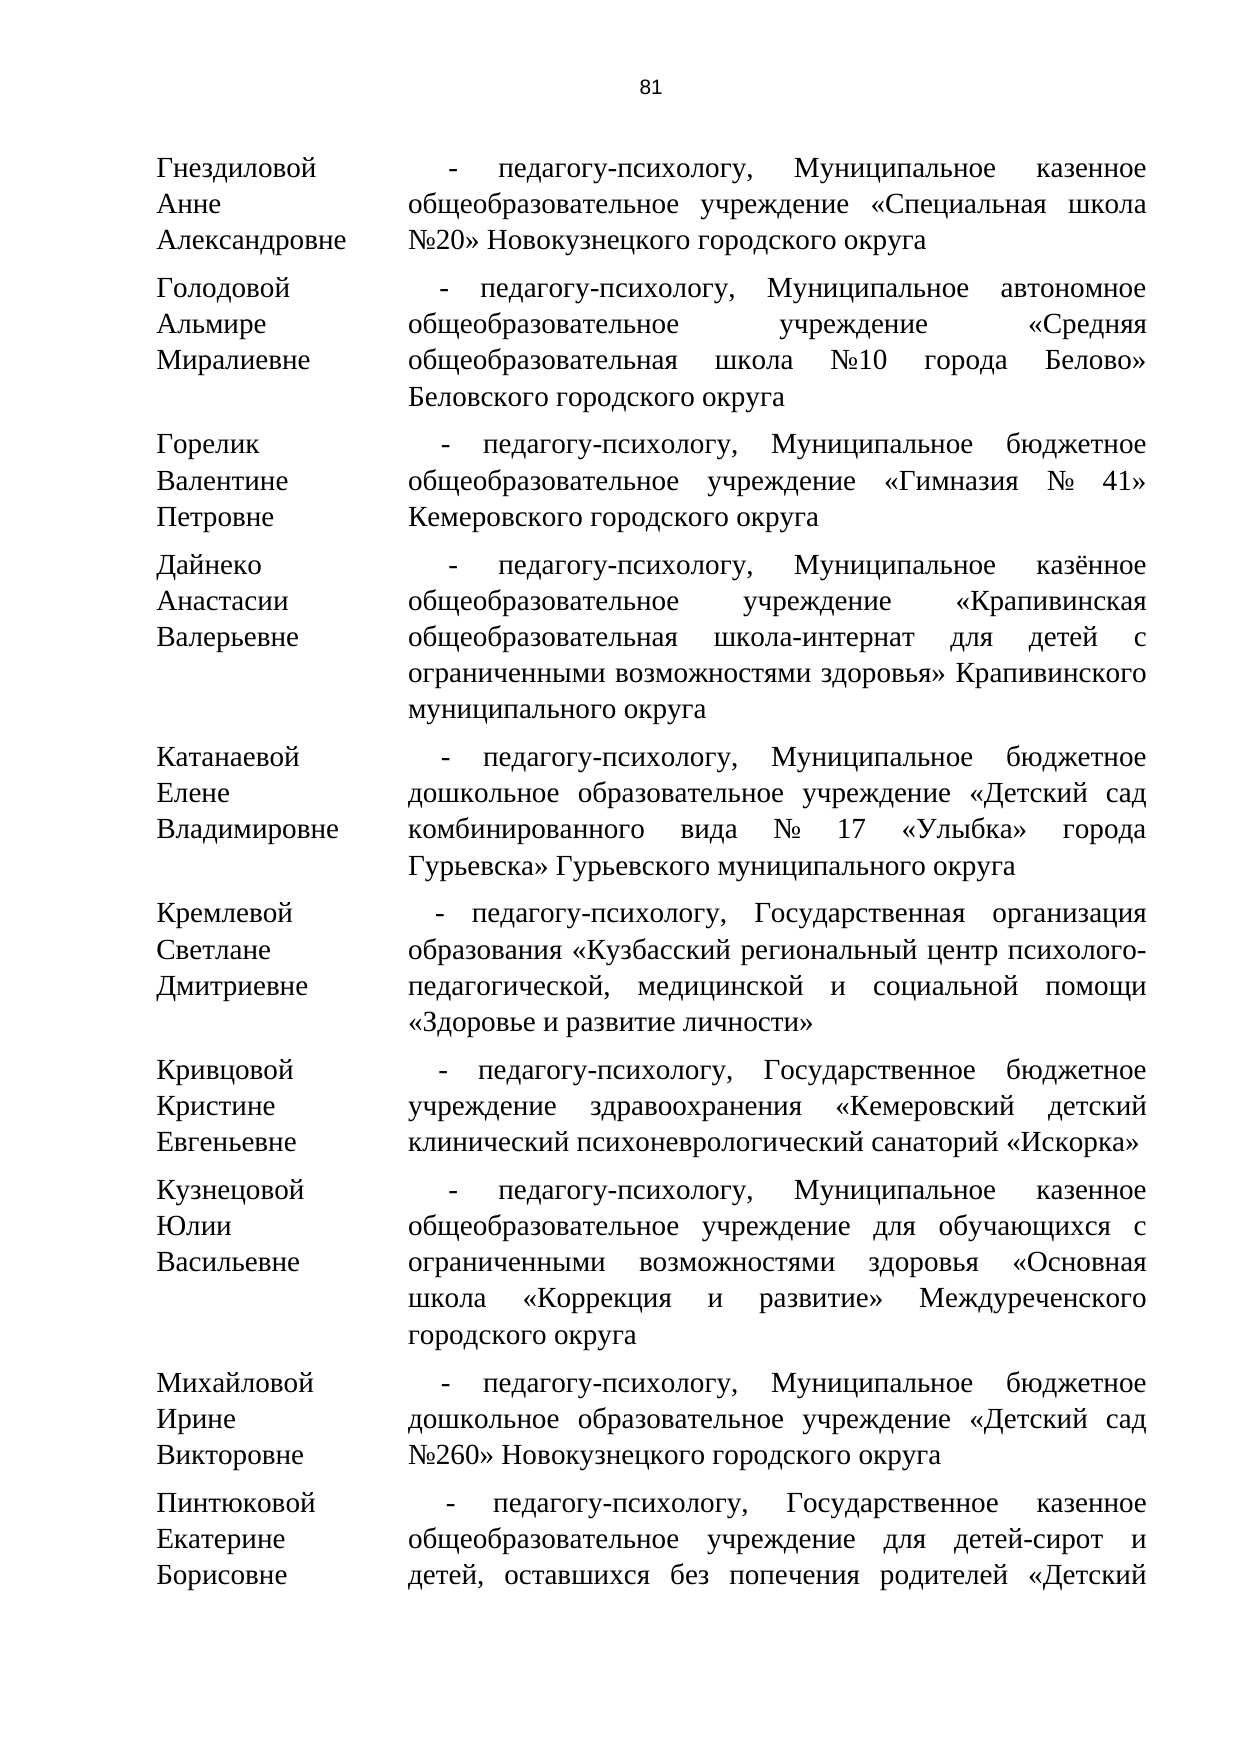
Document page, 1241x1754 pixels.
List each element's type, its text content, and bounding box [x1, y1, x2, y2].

table_cell - педагогу-психологу, Муниципальное казенное общеобразовательное учреждение «Специальная школа №20» Новокузнецкого городского округа [401, 150, 1154, 270]
table_cell Дайнеко Анастасии Валерьевне [149, 547, 401, 739]
table_cell Голодовой Альмире Миралиевне [149, 270, 401, 427]
table_cell Кузнецовой Юлии Васильевне [149, 1172, 401, 1365]
table_cell - педагогу-психологу, Государственная организация образования «Кузбасский региональный центр психолого-педагогической, медицинской и социальной помощи «Здоровье и развитие личности» [401, 896, 1154, 1052]
table_cell - педагогу-психологу, Муниципальное бюджетное общеобразовательное учреждение «Гимназия № 41» Кемеровского городского округа [401, 427, 1154, 547]
table_cell Михайловой Ирине Викторовне [149, 1365, 401, 1485]
table_cell - педагогу-психологу, Муниципальное бюджетное дошкольное образовательное учреждение «Детский сад №260» Новокузнецкого городского округа [401, 1365, 1154, 1485]
table_cell Катанаевой Елене Владимировне [149, 739, 401, 896]
table_cell Горелик Валентине Петровне [149, 427, 401, 547]
table_cell - педагогу-психологу, Муниципальное бюджетное дошкольное образовательное учреждение «Детский сад комбинированного вида № 17 «Улыбка» города Гурьевска» Гурьевского муниципального округа [401, 739, 1154, 896]
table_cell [401, 1485, 1154, 1593]
table_cell - педагогу-психологу, Государственное бюджетное учреждение здравоохранения «Кемеровский детский клинический психоневрологический санаторий «Искорка» [401, 1052, 1154, 1172]
table_cell - педагогу-психологу, Муниципальное казенное общеобразовательное учреждение для обучающихся с ограниченными возможностями здоровья «Основная школа «Коррекция и развитие» Междуреченского городского округа [401, 1172, 1154, 1365]
table_cell Кремлевой Светлане Дмитриевне [149, 896, 401, 1052]
table_cell Кривцовой Кристине Евгеньевне [149, 1052, 401, 1172]
table_cell - педагогу-психологу, Муниципальное казённое общеобразовательное учреждение «Крапивинская общеобразовательная школа-интернат для детей с ограниченными возможностями здоровья» Крапивинского муниципального округа [401, 547, 1154, 739]
table_cell Гнездиловой Анне Александровне [149, 150, 401, 270]
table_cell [149, 1485, 401, 1593]
table_cell - педагогу-психологу, Муниципальное автономное общеобразовательное учреждение «Средняя общеобразовательная школа №10 города Белово» Беловского городского округа [401, 270, 1154, 427]
